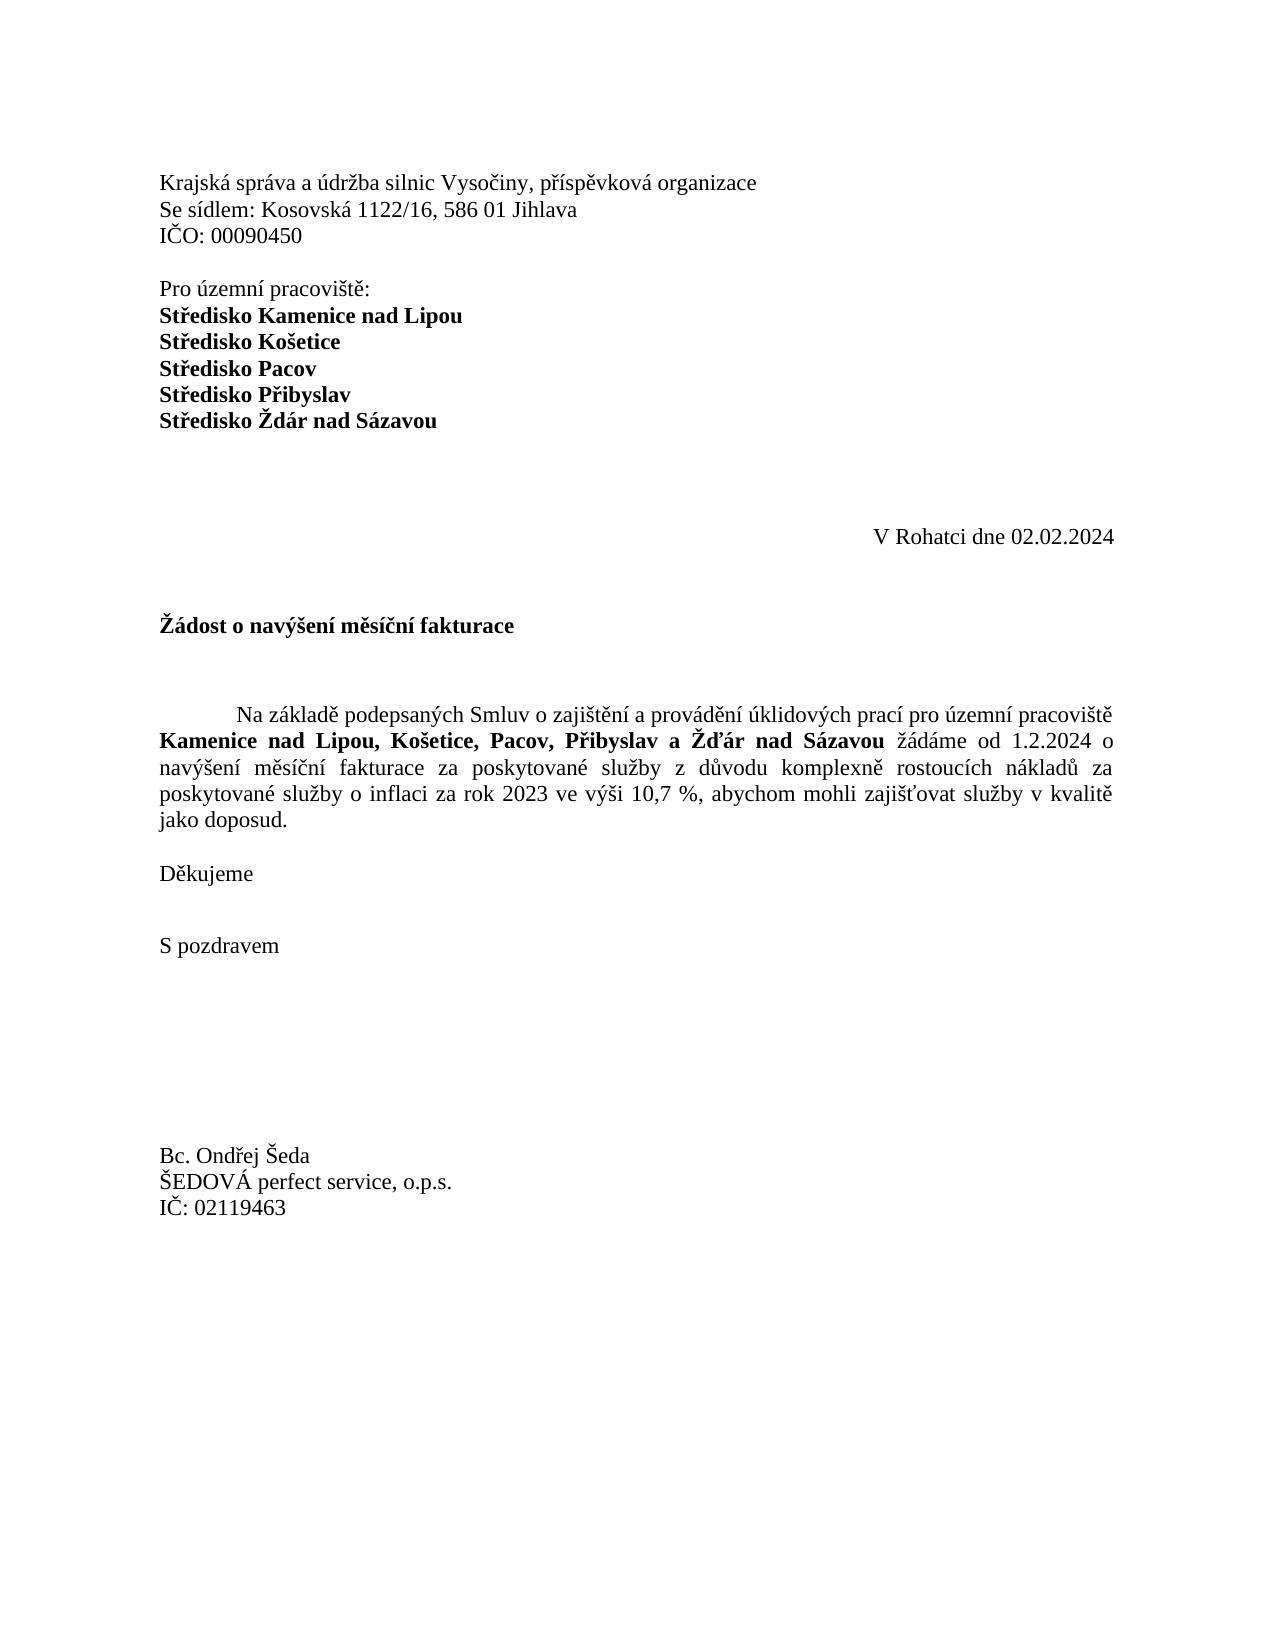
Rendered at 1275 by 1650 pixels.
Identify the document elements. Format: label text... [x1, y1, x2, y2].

text Žádost o navýšení měsíční fakturace [159, 612, 1114, 638]
text Středisko Pacov [159, 354, 1114, 381]
text Na základě podepsaných Smluv o zajištění a provádění úklidových prací pro územní pracoviště Kamenice nad Lipou, Košetice, Pacov, Přibyslav a Žďár nad Sázavou žádáme od 1.2.2024 o navýšení měsíční fakturace za poskytované služby z důvodu komplexně rostoucích nákladů za poskytované služby o inflaci za rok 2023 ve výši 10,7 %, abychom mohli zajišťovat služby v kvalitě jako doposud. [159, 701, 1114, 833]
text Středisko Ždár nad Sázavou [159, 407, 1114, 434]
text Krajská správa a údržba silnic Vysočiny, příspěvková organizace [159, 169, 1114, 196]
text Středisko Přibyslav [159, 381, 1114, 407]
text Pro územní pracoviště: [159, 276, 1114, 302]
text V Rohatci dne 02.02.2024 [159, 523, 1114, 549]
text S pozdravem [159, 932, 1114, 958]
text Děkujeme [159, 860, 1114, 886]
text IČ: 02119463 [159, 1194, 1114, 1221]
text Bc. Ondřej Šeda [159, 1142, 1114, 1168]
text IČO: 00090450 [159, 222, 1114, 248]
text Se sídlem: Kosovská 1122/16, 586 01 Jihlava [159, 196, 1114, 222]
text Středisko Košetice [159, 328, 1114, 354]
text Středisko Kamenice nad Lipou [159, 302, 1114, 328]
text ŠEDOVÁ perfect service, o.p.s. [159, 1168, 1114, 1194]
